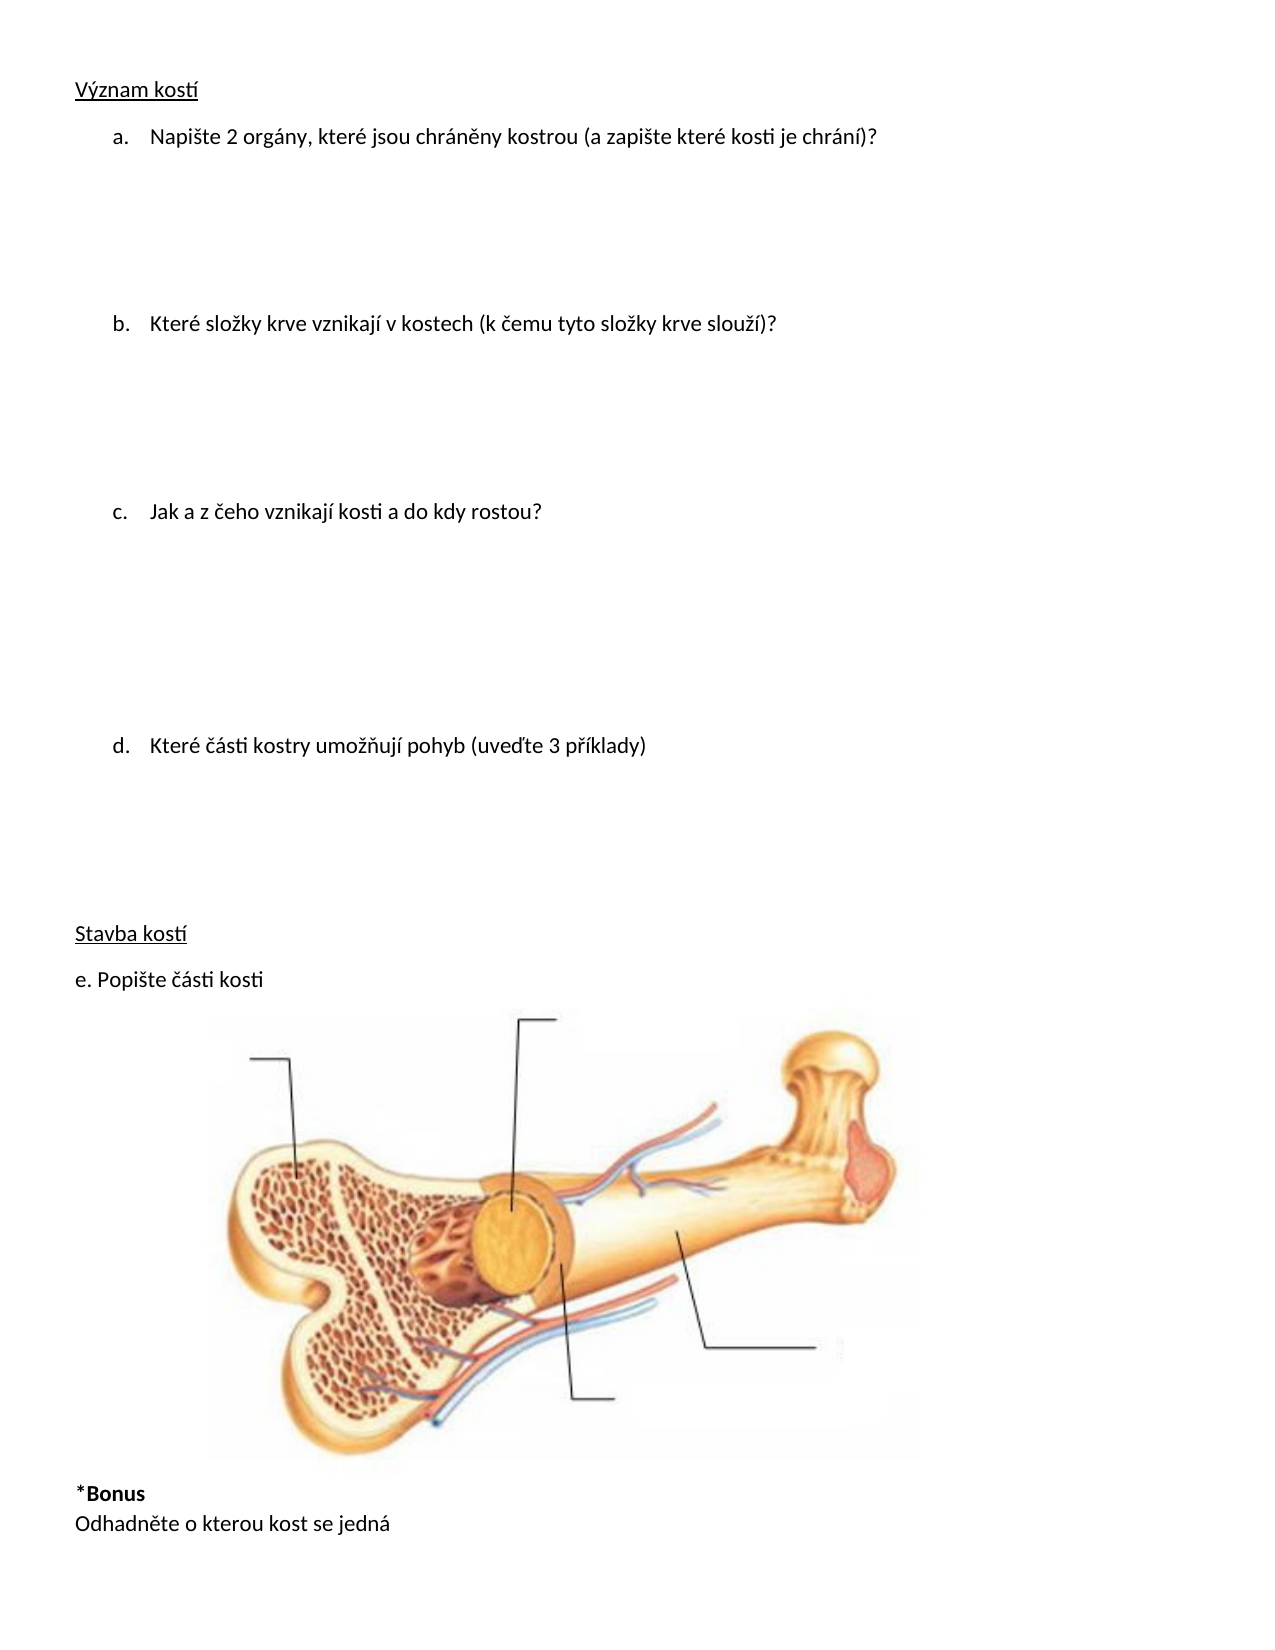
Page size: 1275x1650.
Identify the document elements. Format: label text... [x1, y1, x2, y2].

text Stavba kostí [75, 919, 1200, 947]
list Napište 2 orgány, které jsou chráněny kostrou (a zapište které kosti je chrání)? [112, 122, 1200, 150]
text Význam kostí [75, 75, 1200, 103]
list Které části kostry umožňují pohyb (uveďte 3 příklady) [112, 731, 1200, 759]
list Které složky krve vznikají v kostech (k čemu tyto složky krve slouží)? [112, 309, 1200, 337]
list Jak a z čeho vznikají kosti a do kdy rostou? [112, 497, 1200, 525]
text e. Popište části kosti *Bonus Odhadněte o kterou kost se jedná [75, 966, 1200, 1537]
